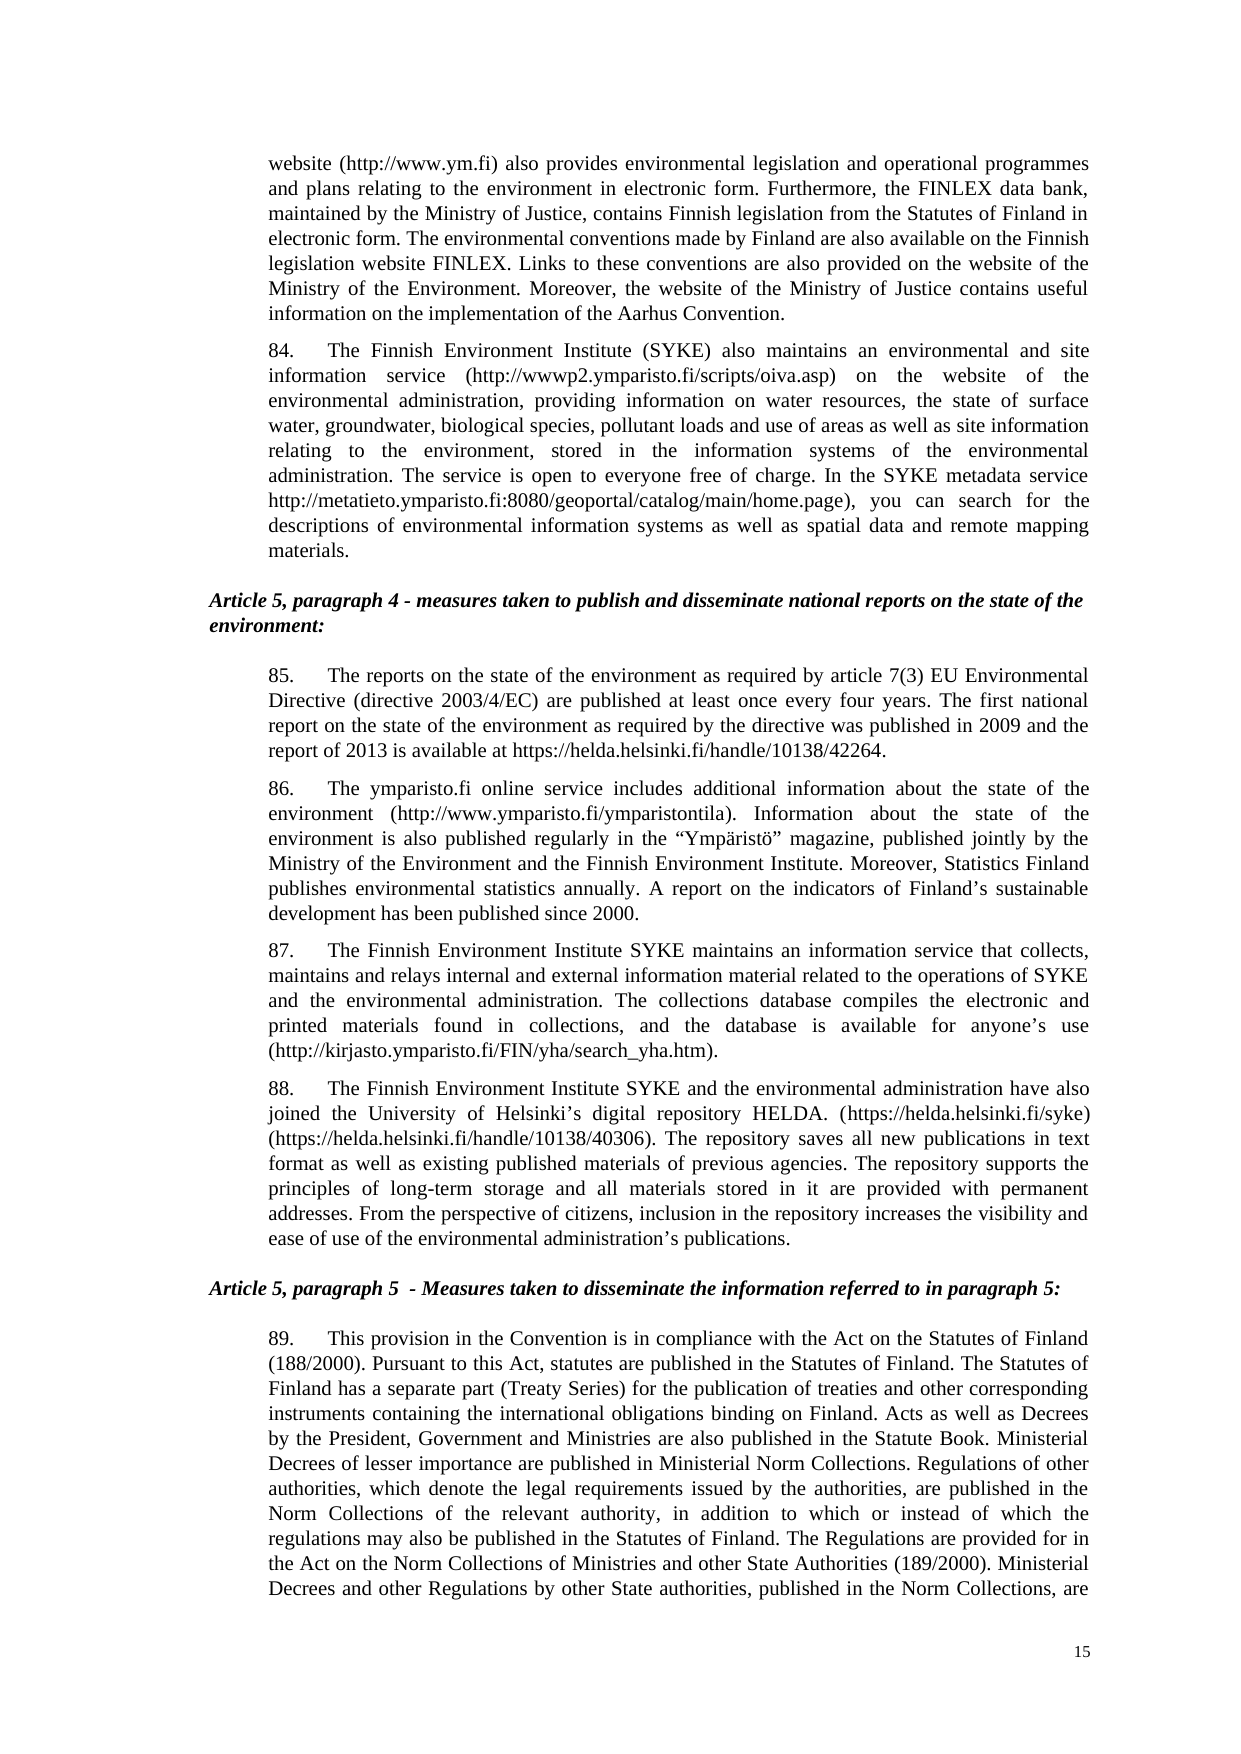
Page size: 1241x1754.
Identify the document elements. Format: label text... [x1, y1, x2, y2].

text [268, 150, 1090, 325]
text The ymparisto.fi online service includes additional information about the state of the environment (http://www.ymparisto.fi/ymparistontila). Information about the state of the environment is also published regularly in the “Ympäristö” magazine, published jointly by the Ministry of the Environment and the Finnish Environment Institute. Moreover, Statistics Finland publishes environmental statistics annually. A report on the indicators of Finland’s sustainable development has been published since 2000. [268, 775, 1090, 925]
text Article 5, paragraph 4 - measures taken to publish and disseminate national reports on the state of the environment: [209, 587, 1090, 637]
text Article 5, paragraph 5 - Measures taken to disseminate the information referred to in paragraph 5: [209, 1275, 1090, 1300]
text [268, 1325, 1090, 1600]
text The reports on the state of the environment as required by article 7(3) EU Environmental Directive (directive 2003/4/EC) are published at least once every four years. The first national report on the state of the environment as required by the directive was published in 2009 and the report of 2013 is available at https://helda.helsinki.fi/handle/10138/42264. [268, 662, 1090, 762]
text The Finnish Environment Institute SYKE maintains an information service that collects, maintains and relays internal and external information material related to the operations of SYKE and the environmental administration. The collections database compiles the electronic and printed materials found in collections, and the database is available for anyone’s use (http://kirjasto.ymparisto.fi/FIN/yha/search_yha.htm). [268, 937, 1090, 1062]
text The Finnish Environment Institute SYKE and the environmental administration have also joined the University of Helsinki’s digital repository HELDA. (https://helda.helsinki.fi/syke) (https://helda.helsinki.fi/handle/10138/40306). The repository saves all new publications in text format as well as existing published materials of previous agencies. The repository supports the principles of long-term storage and all materials stored in it are provided with permanent addresses. From the perspective of citizens, inclusion in the repository increases the visibility and ease of use of the environmental administration’s publications. [268, 1075, 1090, 1250]
text The Finnish Environment Institute (SYKE) also maintains an environmental and site information service (http://wwwp2.ymparisto.fi/scripts/oiva.asp) on the website of the environmental administration, providing information on water resources, the state of surface water, groundwater, biological species, pollutant loads and use of areas as well as site information relating to the environment, stored in the information systems of the environmental administration. The service is open to everyone free of charge. In the SYKE metadata service http://metatieto.ymparisto.fi:8080/geoportal/catalog/main/home.page), you can search for the descriptions of environmental information systems as well as spatial data and remote mapping materials. [268, 337, 1090, 562]
